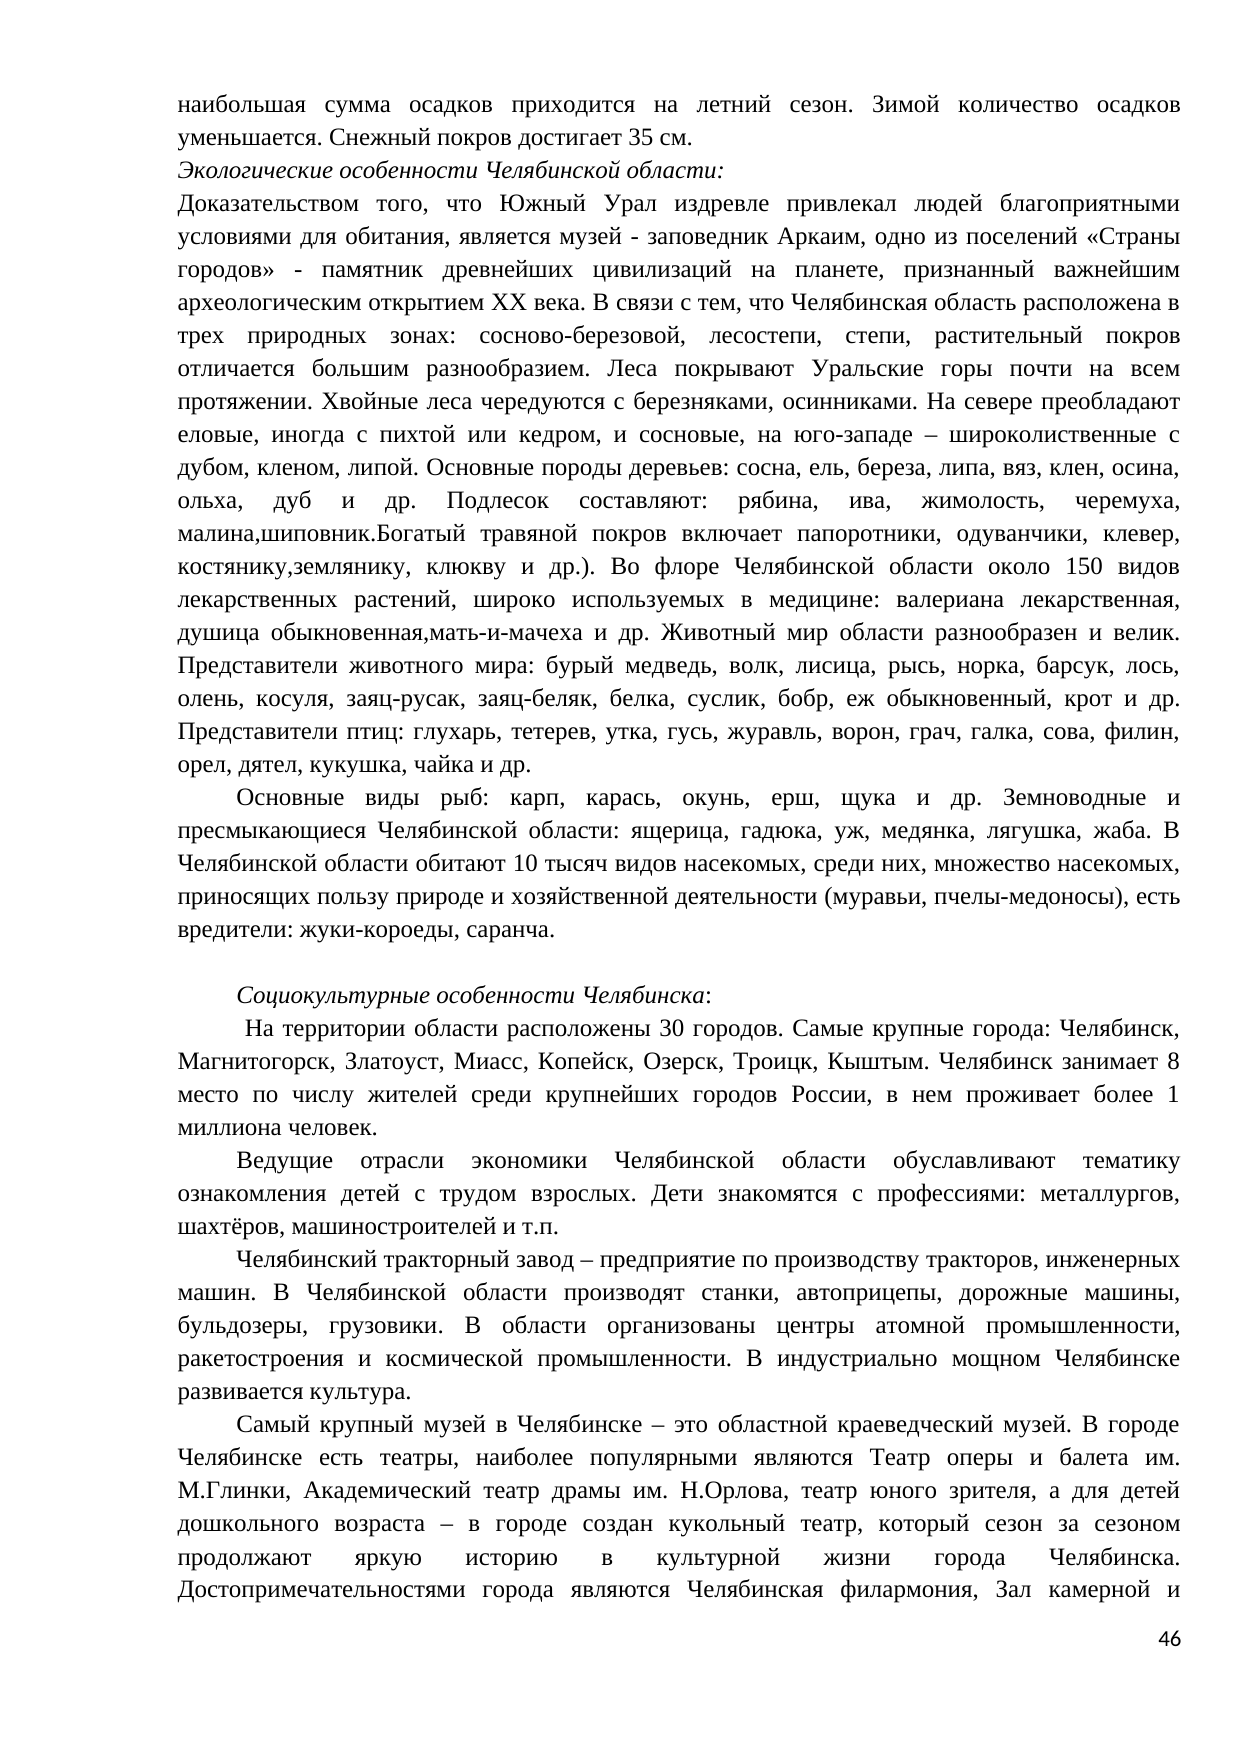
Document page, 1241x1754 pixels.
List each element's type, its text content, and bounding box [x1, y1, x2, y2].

text Экологические особенности Челябинской области: [177, 155, 1181, 183]
text Челябинский тракторный завод – предприятие по производству тракторов, инженерных машин. В Челябинской области производят станки, автоприцепы, дорожные машины, бульдозеры, грузовики. В области организованы центры атомной промышленности, ракетостроения и космической промышленности. В индустриально мощном Челябинске развивается культура. [177, 1244, 1181, 1405]
text На территории области расположены 30 городов. Самые крупные города: Челябинск, Магнитогорск, Златоуст, Миасс, Копейск, Озерск, Троицк, Кыштым. Челябинск занимает 8 место по числу жителей среди крупнейших городов России, в нем проживает более 1 миллиона человек. [177, 1013, 1181, 1141]
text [177, 89, 1181, 150]
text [177, 1409, 1181, 1603]
text Социокультурные особенности Челябинска: [177, 980, 1181, 1009]
text Ведущие отрасли экономики Челябинской области обуславливают тематику ознакомления детей с трудом взрослых. Дети знакомятся с профессиями: металлургов, шахтёров, машиностроителей и т.п. [177, 1145, 1181, 1240]
text Доказательством того, что Южный Урал издревле привлекал людей благоприятными условиями для обитания, является музей - заповедник Аркаим, одно из поселений «Страны городов» - памятник древнейших цивилизаций на планете, признанный важнейшим археологическим открытием ХХ века. В связи с тем, что Челябинская область расположена в трех природных зонах: сосново-березовой, лесостепи, степи, растительный покров отличается большим разнообразием. Леса покрывают Уральские горы почти на всем протяжении. Хвойные леса чередуются с березняками, осинниками. На севере преобладают еловые, иногда с пихтой или кедром, и сосновые, на юго-западе – широколиственные с дубом, кленом, липой. Основные породы деревьев: сосна, ель, береза, липа, вяз, клен, осина, ольха, дуб и др. Подлесок составляют: рябина, ива, жимолость, черемуха, малина,шиповник.Богатый травяной покров включает папоротники, одуванчики, клевер, костянику,землянику, клюкву и др.). Во флоре Челябинской области около 150 видов лекарственных растений, широко используемых в медицине: валериана лекарственная, душица обыкновенная,мать-и-мачеха и др. Животный мир области разнообразен и велик. Представители животного мира: бурый медведь, волк, лисица, рысь, норка, барсук, лось, олень, косуля, заяц-русак, заяц-беляк, белка, суслик, бобр, еж обыкновенный, крот и др. Представители птиц: глухарь, тетерев, утка, гусь, журавль, ворон, грач, галка, сова, филин, орел, дятел, кукушка, чайка и др. [177, 188, 1181, 778]
text Основные виды рыб: карп, карась, окунь, ерш, щука и др. Земноводные и пресмыкающиеся Челябинской области: ящерица, гадюка, уж, медянка, лягушка, жаба. В Челябинской области обитают 10 тысяч видов насекомых, среди них, множество насекомых, приносящих пользу природе и хозяйственной деятельности (муравьи, пчелы-медоносы), есть вредители: жуки-короеды, саранча. [177, 782, 1181, 943]
